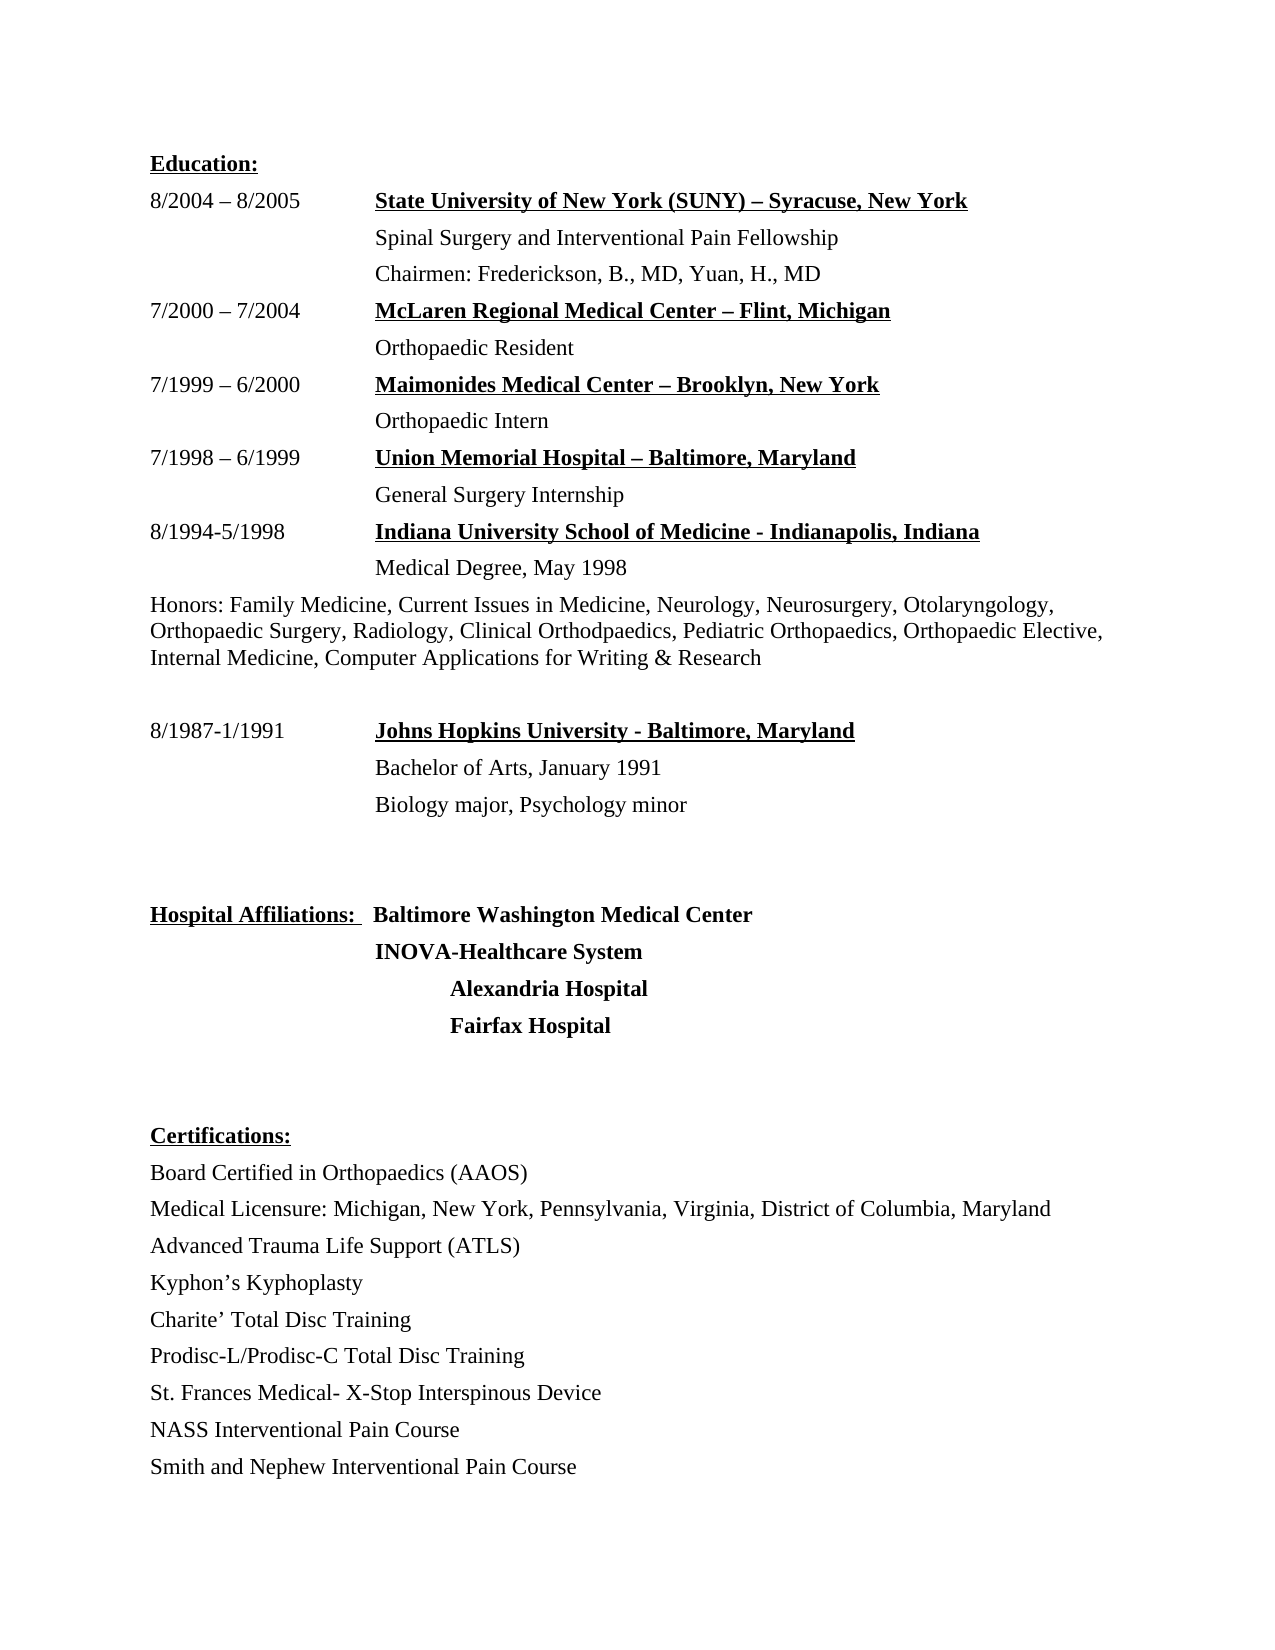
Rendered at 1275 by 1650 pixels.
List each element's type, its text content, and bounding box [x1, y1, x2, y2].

text Kyphon’s Kyphoplasty [150, 1269, 1125, 1295]
text Chairmen: Frederickson, B., MD, Yuan, H., MD [150, 260, 1125, 287]
text 7/2000 – 7/2004 McLaren Regional Medical Center – Flint, Michigan [150, 297, 1125, 323]
text Smith and Nephew Interventional Pain Course [150, 1453, 1125, 1479]
text 8/1994-5/1998 Indiana University School of Medicine - Indianapolis, Indiana [150, 518, 1125, 544]
text NASS Interventional Pain Course [150, 1416, 1125, 1442]
text Honors: Family Medicine, Current Issues in Medicine, Neurology, Neurosurgery, Otolaryngology, Orthopaedic Surgery, Radiology, Clinical Orthodpaedics, Pediatric Orthopaedics, Orthopaedic Elective, Internal Medicine, Computer Applications for Writing & Research [150, 591, 1125, 670]
text Charite’ Total Disc Training [150, 1306, 1125, 1332]
text Alexandria Hospital [150, 975, 1125, 1001]
text Medical Degree, May 1998 [300, 554, 1125, 581]
text Board Certified in Orthopaedics (AAOS) [150, 1159, 1125, 1185]
text Education: [150, 150, 1125, 176]
text 7/1998 – 6/1999 Union Memorial Hospital – Baltimore, Maryland [150, 444, 1125, 471]
text Orthopaedic Resident [150, 334, 1125, 360]
text St. Frances Medical- X-Stop Interspinous Device [150, 1379, 1125, 1406]
text Advanced Trauma Life Support (ATLS) [150, 1232, 1125, 1259]
text 8/2004 – 8/2005 State University of New York (SUNY) – Syracuse, New York [150, 187, 1125, 213]
text Spinal Surgery and Interventional Pain Fellowship [150, 223, 1125, 250]
text Bachelor of Arts, January 1991 [300, 754, 1125, 781]
text 7/1999 – 6/2000 Maimonides Medical Center – Brooklyn, New York [150, 371, 1125, 397]
text Fairfax Hospital [150, 1012, 1125, 1038]
text Biology major, Psychology minor [150, 791, 1125, 817]
text Prodisc-L/Prodisc-C Total Disc Training [150, 1343, 1125, 1369]
text Orthopaedic Intern [150, 407, 1125, 434]
text Certifications: [150, 1122, 1125, 1148]
text General Surgery Internship [150, 481, 1125, 507]
text INOVA-Healthcare System [150, 938, 1125, 964]
text Medical Licensure: Michigan, New York, Pennsylvania, Virginia, District of Columbia, Maryland [150, 1196, 1125, 1222]
text Hospital Affiliations: Baltimore Washington Medical Center [150, 901, 1125, 928]
text 8/1987-1/1991 Johns Hopkins University - Baltimore, Maryland [150, 717, 1125, 744]
